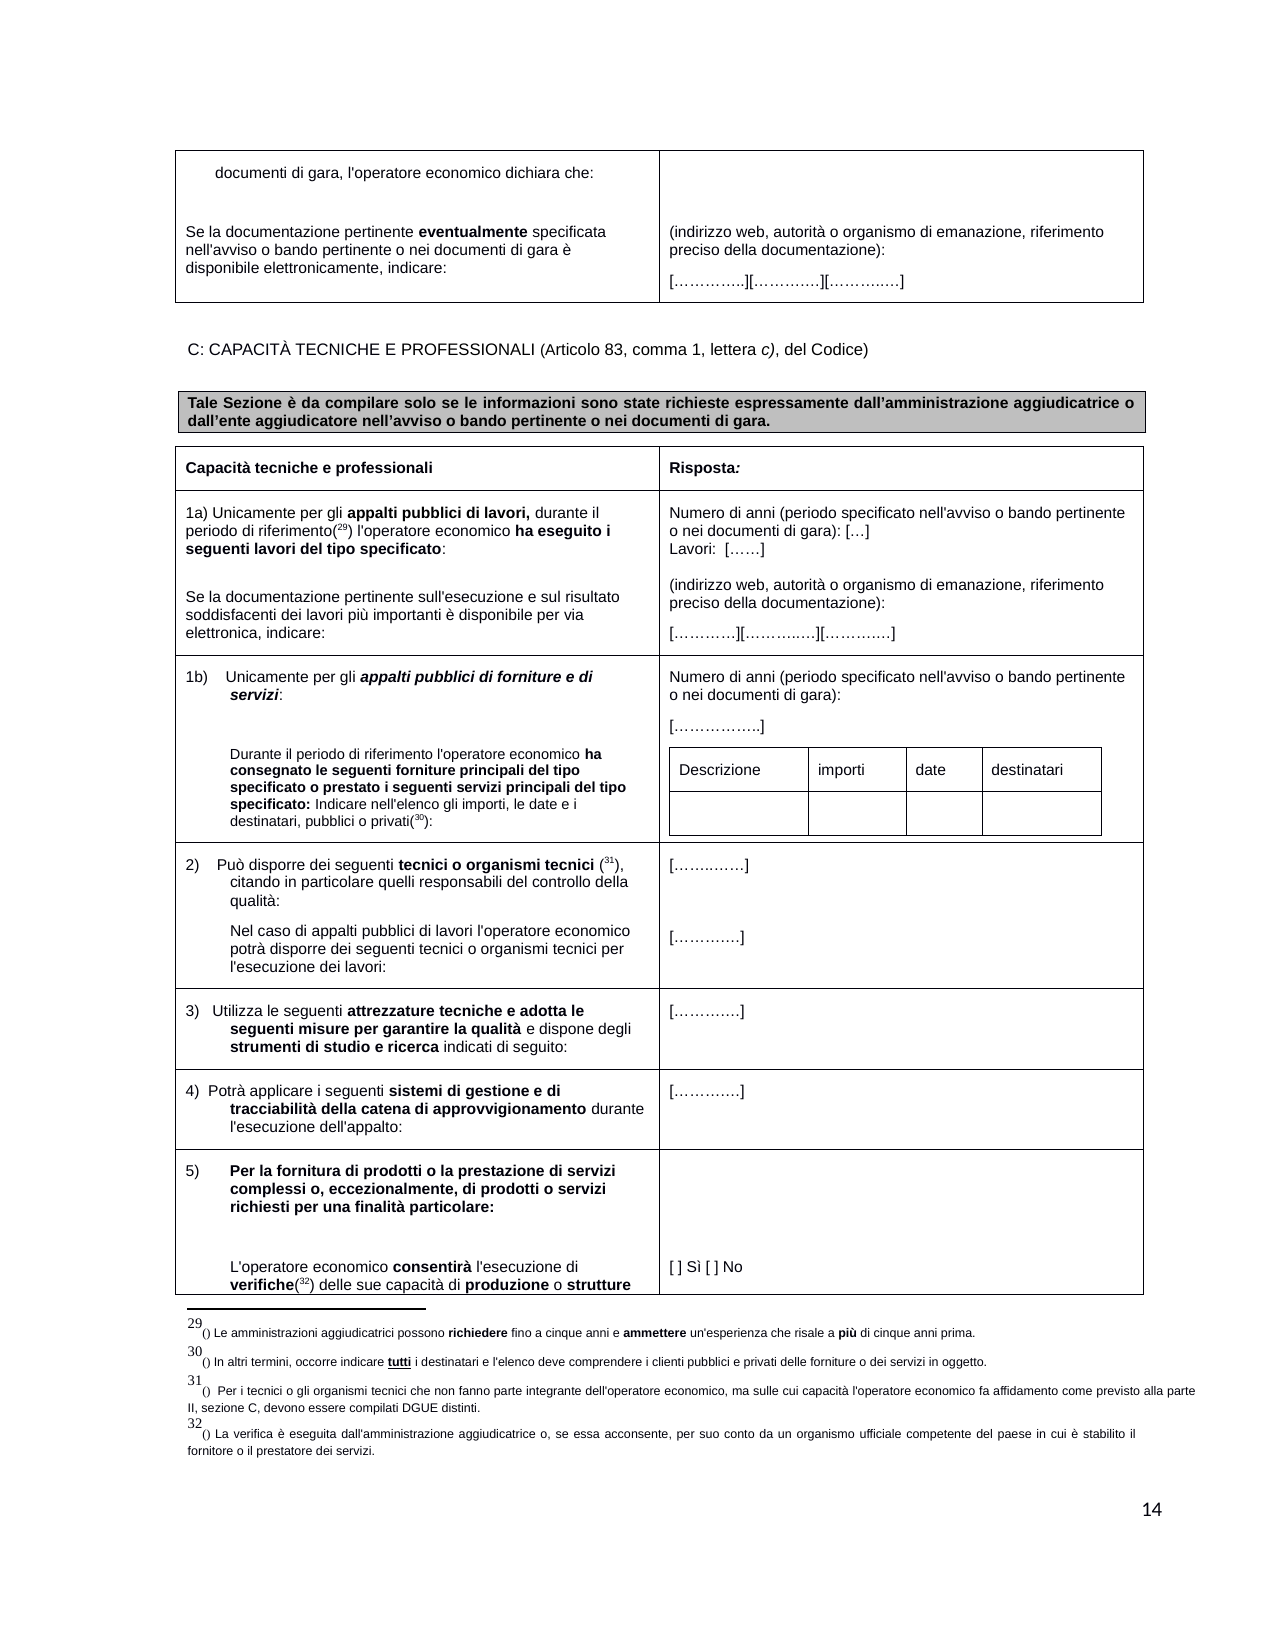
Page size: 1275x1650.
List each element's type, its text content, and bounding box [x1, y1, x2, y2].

table_cell Numero di anni (periodo specificato nell'avviso o bando pertinente o nei documenti di gara): [……………..] [660, 656, 1143, 842]
text Tale Sezione è da compilare solo se le informazioni sono state richieste espressamente dall’amministrazione aggiudicatrice o dall’ente aggiudicatore nell’avviso o bando pertinente o nei documenti di gara. [179, 392, 1145, 432]
table_cell [……….…] [660, 1070, 1143, 1148]
table_cell [……….…] [660, 989, 1143, 1068]
table_cell Numero di anni (periodo specificato nell'avviso o bando pertinente o nei documenti di gara): […] Lavori: [……] (indirizzo web, autorità o organismo di emanazione, riferimento preciso della documentazione): […………][………..…][……….…] [660, 491, 1143, 654]
table_cell 2) Può disporre dei seguenti tecnici o organismi tecnici (), citando in particolare quelli responsabili del controllo della qualità: Nel caso di appalti pubblici di lavori l'operatore economico potrà disporre dei seguenti tecnici o organismi tecnici per l'esecuzione dei lavori: [176, 843, 659, 988]
table_cell 1a) Unicamente per gli appalti pubblici di lavori, durante il periodo di riferimento() l'operatore economico ha eseguito i seguenti lavori del tipo specificato: Se la documentazione pertinente sull'esecuzione e sul risultato soddisfacenti dei lavori più importanti è disponibile per via elettronica, indicare: [176, 491, 659, 654]
table_cell [ ] Sì [ ] No [660, 1150, 1143, 1293]
table_header Capacità tecniche e professionali [176, 447, 659, 490]
table_cell 4) Potrà applicare i seguenti sistemi di gestione e di tracciabilità della catena di approvvigionamento durante l'esecuzione dell'appalto: [176, 1070, 659, 1148]
table_cell 1b) Unicamente per gli appalti pubblici di forniture e di servizi: Durante il periodo di riferimento l'operatore economico ha consegnato le seguenti forniture principali del tipo specificato o prestato i seguenti servizi principali del tipo specificato: Indicare nell'elenco gli importi, le date e i destinatari, pubblici o privati(): [176, 656, 659, 842]
table_cell [……..……] [……….…] [660, 843, 1143, 988]
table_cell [176, 151, 659, 302]
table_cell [176, 1150, 659, 1293]
title C: Capacità tecniche e professionali (Articolo 83, comma 1, lettera c), del Codice) [187, 340, 1137, 359]
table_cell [660, 151, 1143, 302]
table_cell 3) Utilizza le seguenti attrezzature tecniche e adotta le seguenti misure per garantire la qualità e dispone degli strumenti di studio e ricerca indicati di seguito: [176, 989, 659, 1068]
table_header Risposta: [660, 447, 1143, 490]
